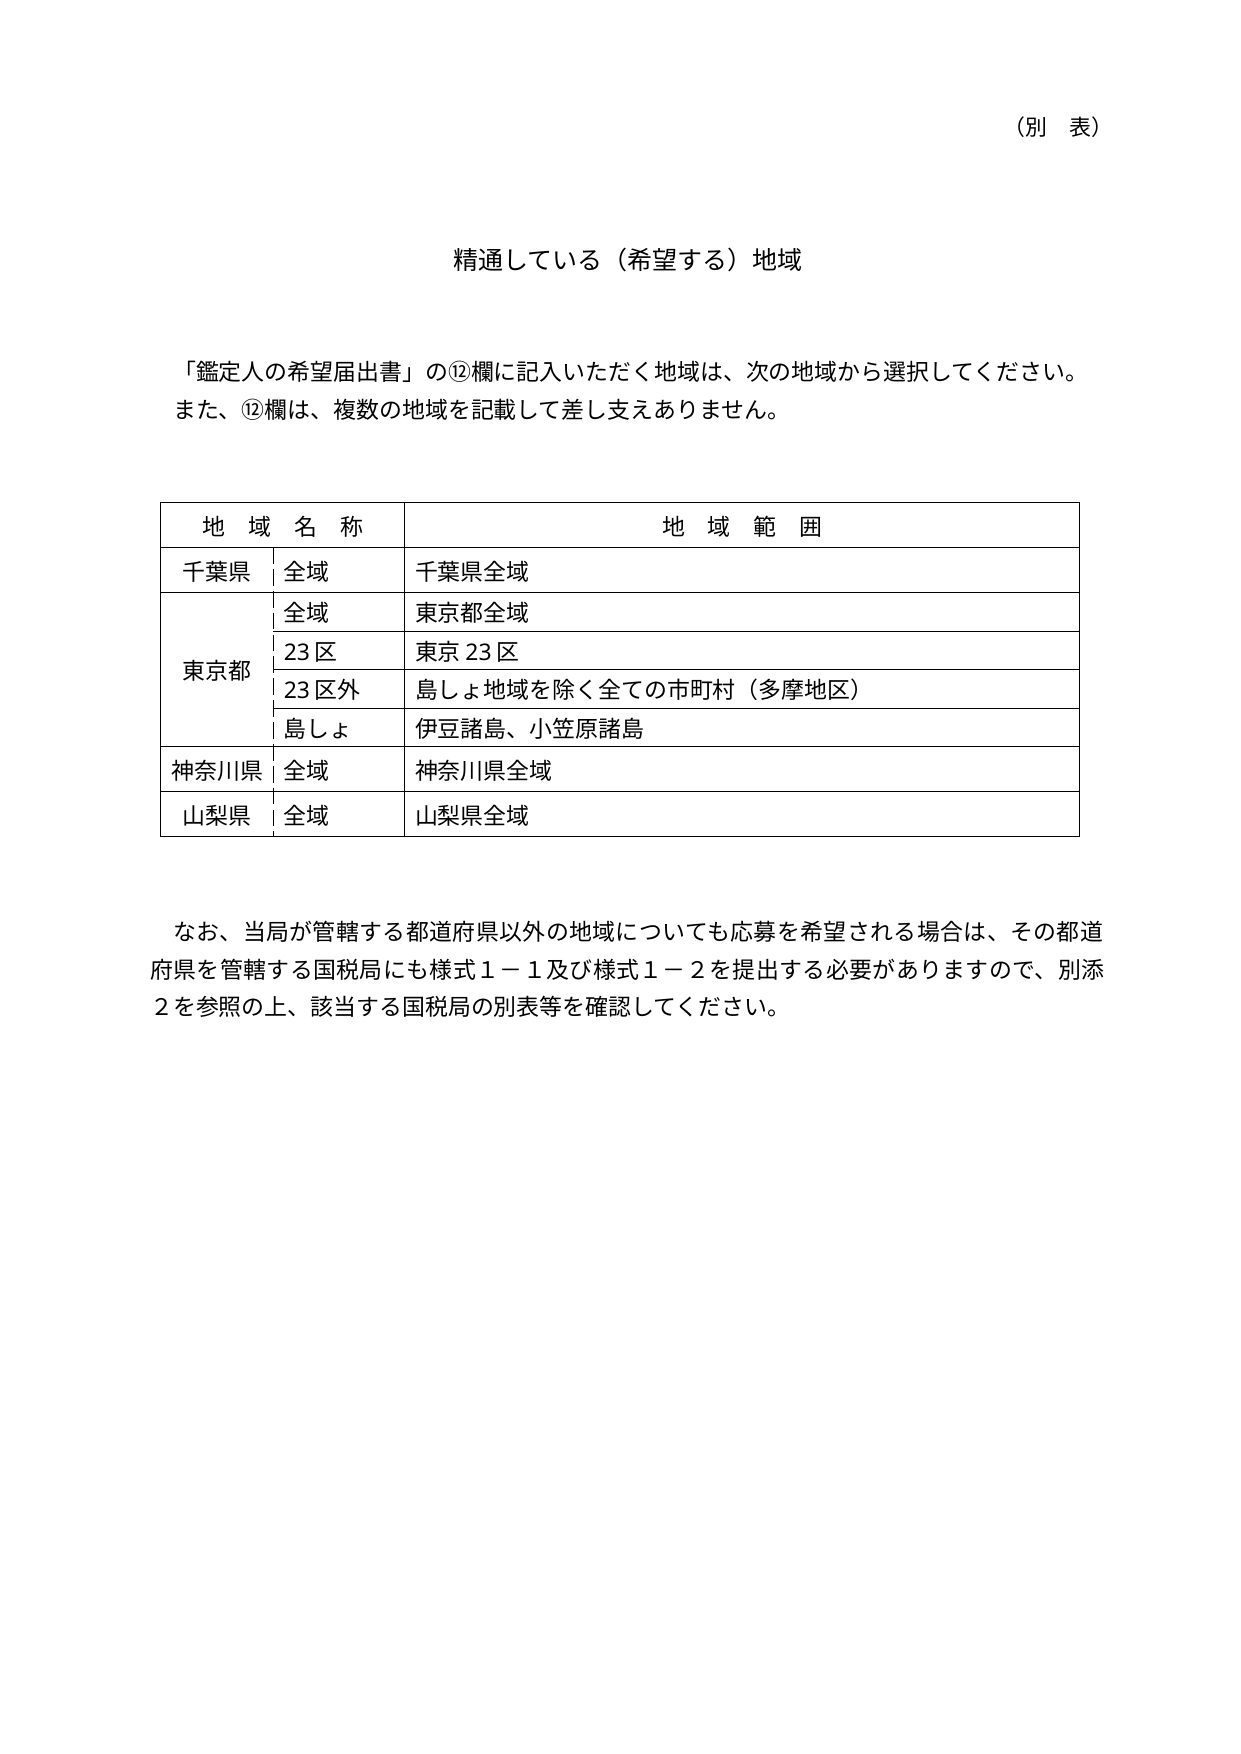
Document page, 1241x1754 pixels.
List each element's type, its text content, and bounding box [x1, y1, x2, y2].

table_cell 東京23区 [405, 632, 1079, 669]
table_cell 東京都 [161, 593, 273, 746]
table_cell 山梨県全域 [405, 792, 1079, 836]
table_header 地 域 名 称 [161, 503, 404, 547]
table_cell 島しょ地域を除く全ての市町村（多摩地区） [405, 670, 1079, 708]
table_cell 千葉県全域 [405, 548, 1079, 592]
table_cell 全域 [273, 593, 404, 631]
table_cell 千葉県 [161, 548, 273, 592]
table_cell 神奈川県全域 [405, 747, 1079, 791]
text 精通している（希望する）地域 [150, 239, 1106, 277]
text なお、当局が管轄する都道府県以外の地域についても応募を希望される場合は、その都道府県を管轄する国税局にも様式１－１及び様式１－２を提出する必要がありますので、別添２を参照の上、該当する国税局の別表等を確認してください。 [150, 912, 1106, 1025]
table_cell 東京都全域 [405, 593, 1079, 631]
text 「鑑定人の希望届出書」の⑫欄に記入いただく地域は、次の地域から選択してください。 [150, 352, 1106, 389]
table_cell 山梨県 [161, 792, 273, 836]
text また、⑫欄は、複数の地域を記載して差し支えありません。 [150, 389, 1106, 427]
table_cell 全域 [273, 792, 404, 836]
table_cell 伊豆諸島、小笠原諸島 [405, 709, 1079, 746]
table_cell 島しょ [273, 709, 404, 746]
table_cell 全域 [273, 548, 404, 592]
table_header 地 域 範 囲 [405, 503, 1079, 547]
table_cell 神奈川県 [161, 747, 273, 791]
table_cell 23区 [273, 632, 404, 669]
table_cell 23区外 [273, 670, 404, 708]
table_cell 全域 [273, 747, 404, 791]
